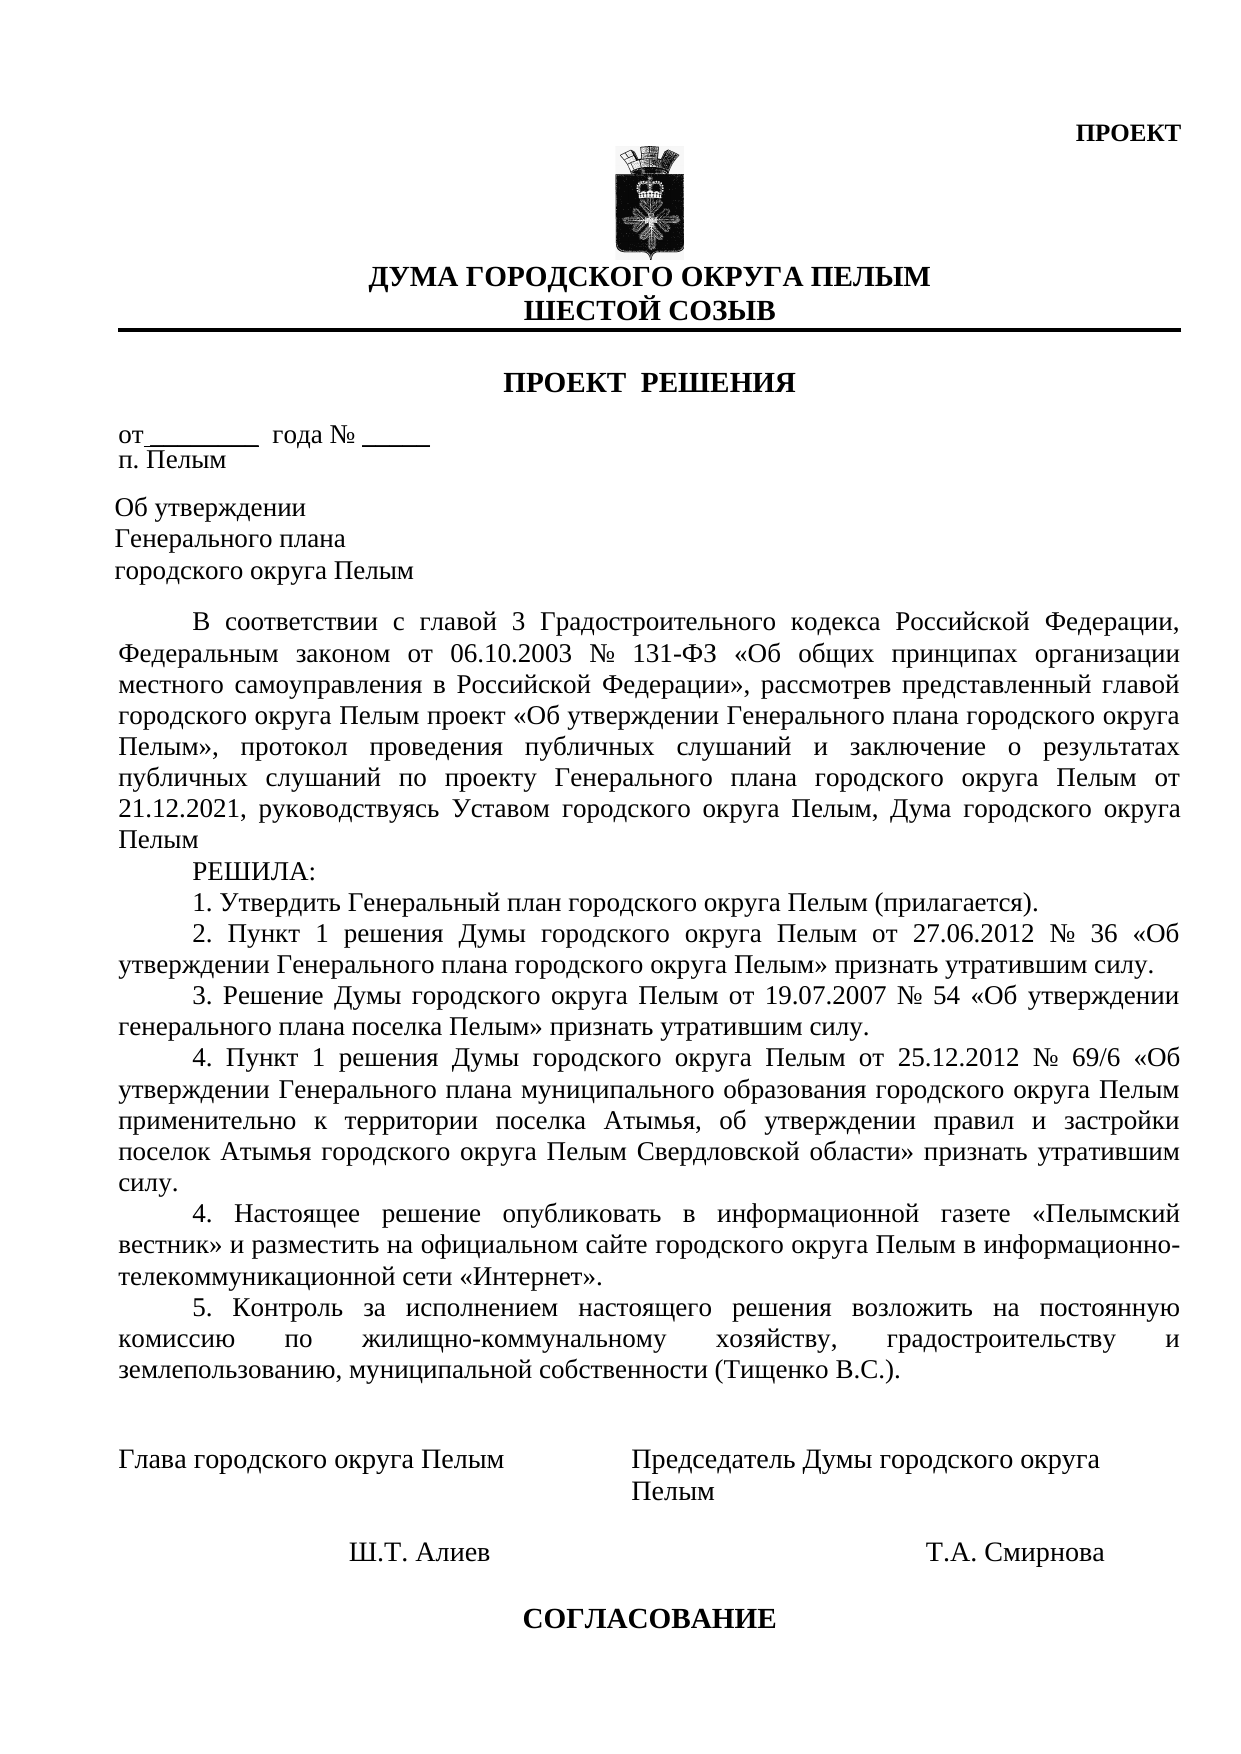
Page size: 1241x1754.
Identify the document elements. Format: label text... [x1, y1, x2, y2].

text 5. Контроль за исполнением настоящего решения возложить на постоянную комиссию по жилищно-коммунальному хозяйству, градостроительству и землепользованию, муниципальной собственности (Тищенко В.С.). [118, 1291, 1181, 1384]
table_header Председатель Думы городского округа Пелым Т.А. Смирнова [620, 1442, 1133, 1568]
text 4. Пункт 1 решения Думы городского округа Пелым от 25.12.2012 № 69/6 «Об утверждении Генерального плана муниципального образования городского округа Пелым применительно к территории поселка Атымья, об утверждении правил и застройки поселок Атымья городского округа Пелым Свердловской области» признать утратившим силу. [118, 1042, 1181, 1197]
table_header Глава городского округа Пелым Ш.Т. Алиев [107, 1442, 620, 1568]
text ПРОЕКТ РЕШЕНИЯ [118, 365, 1181, 399]
text от ________ года № _____ [118, 424, 1181, 449]
text В соответствии с главой 3 Градостроительного кодекса Российской Федерации, Федеральным законом от 06.10.2003 № 131-ФЗ «Об общих принципах организации местного самоуправления в Российской Федерации», рассмотрев представленный главой городского округа Пелым проект «Об утверждении Генерального плана городского округа Пелым», протокол проведения публичных слушаний и заключение о результатах публичных слушаний по проекту Генерального плана городского округа Пелым от 21.12.2021, руководствуясь Уставом городского округа Пелым, Дума городского округа Пелым [118, 606, 1181, 855]
text п. Пелым [118, 449, 1181, 474]
picture [615, 146, 684, 260]
text ШЕСТОЙ СОЗЫВ [118, 293, 1181, 328]
text 1. Утвердить Генеральный план городского округа Пелым (прилагается). [118, 886, 1181, 917]
text ПРОЕКТ [118, 118, 1181, 147]
text 2. Пункт 1 решения Думы городского округа Пелым от 27.06.2012 № 36 «Об утверждении Генерального плана городского округа Пелым» признать утратившим силу. [118, 917, 1181, 979]
text РЕШИЛА: [118, 855, 1181, 886]
text СОГЛАСОВАНИЕ [118, 1601, 1181, 1635]
text 3. Решение Думы городского округа Пелым от 19.07.2007 № 54 «Об утверждении генерального плана поселка Пелым» признать утратившим силу. [118, 979, 1181, 1042]
text ДУМА ГОРОДСКОГО ОКРУГА ПЕЛЫМ [118, 259, 1181, 293]
text 4. Настоящее решение опубликовать в информационной газете «Пелымский вестник» и разместить на официальном сайте городского округа Пелым в информационно-телекоммуникационной сети «Интернет». [118, 1197, 1181, 1291]
